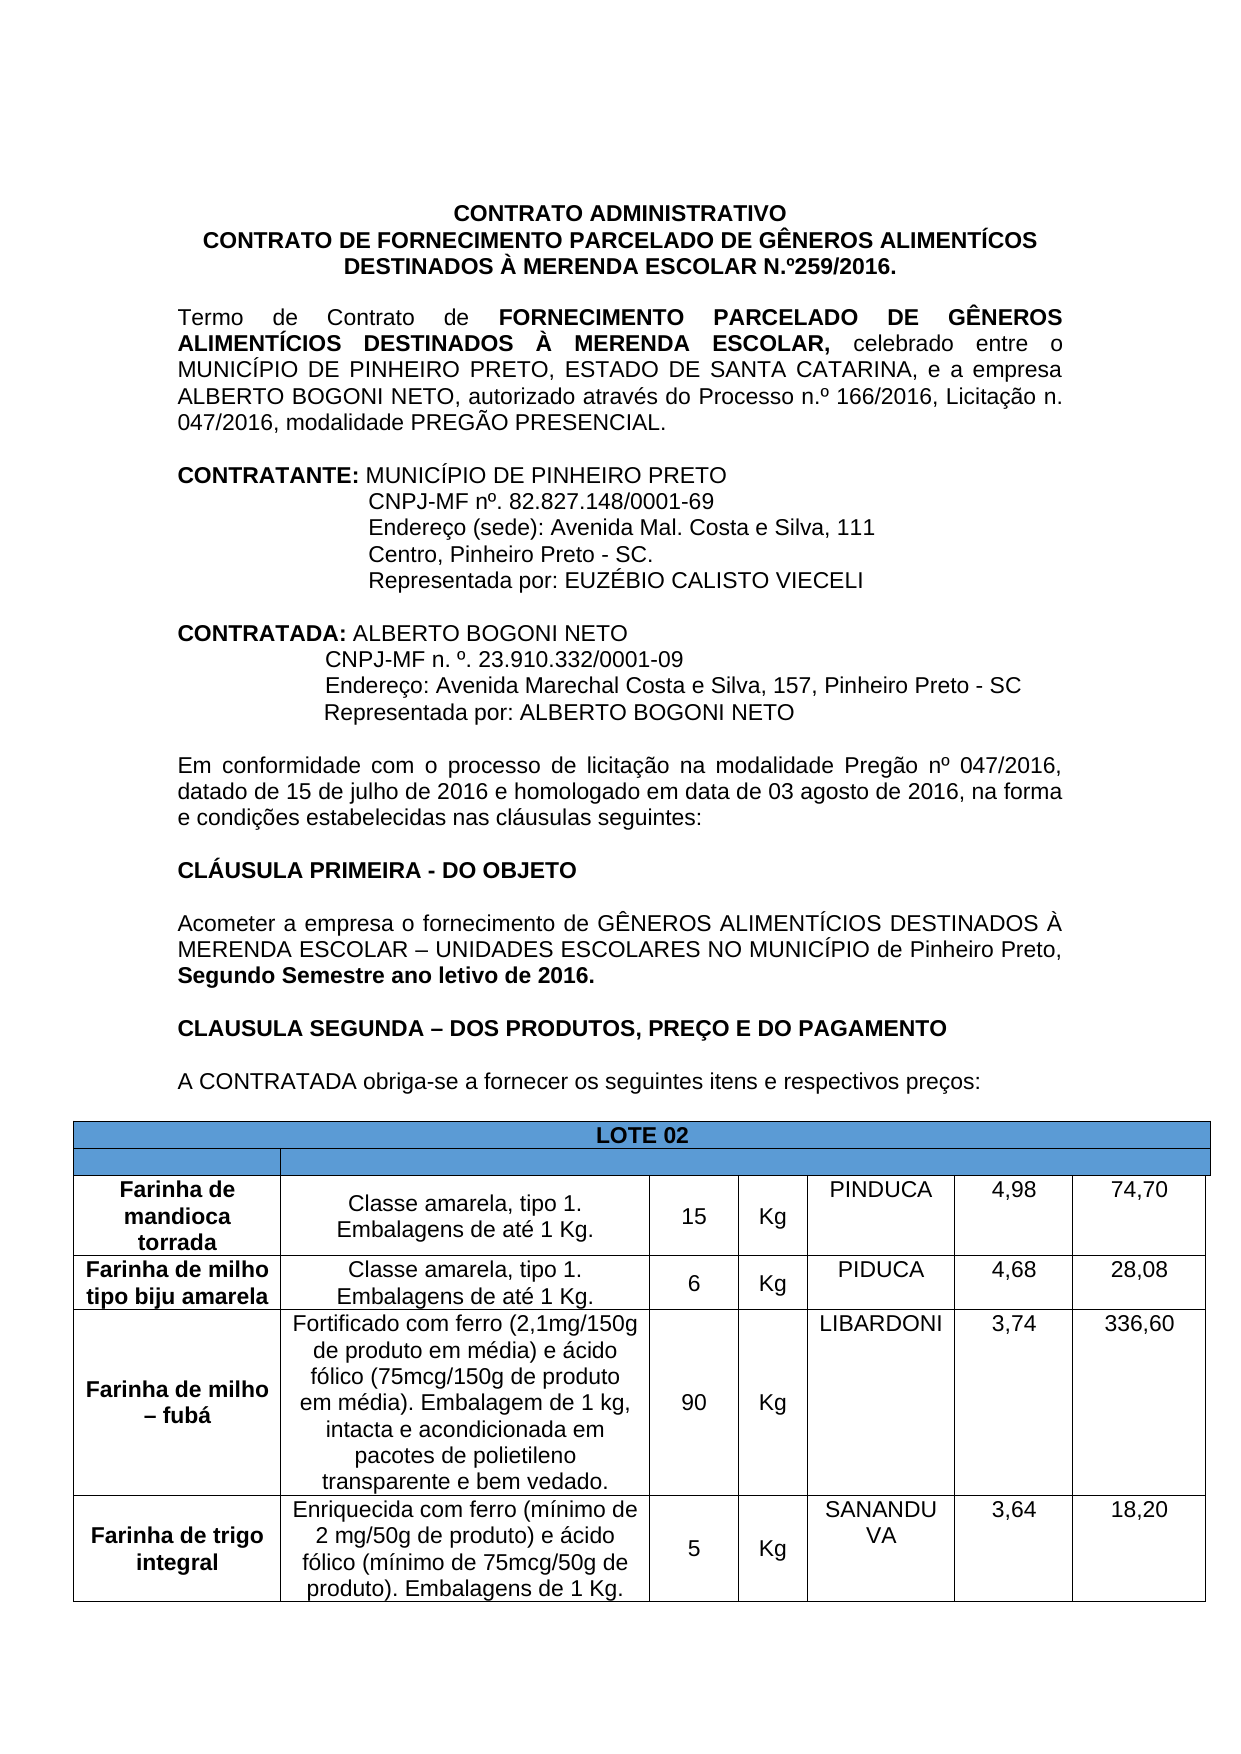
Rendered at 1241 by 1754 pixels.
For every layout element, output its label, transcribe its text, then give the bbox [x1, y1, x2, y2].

table_cell [281, 1149, 1210, 1175]
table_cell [281, 1496, 649, 1601]
table_cell Kg [739, 1310, 807, 1495]
text Endereço: Avenida Marechal Costa e Silva, 157, Pinheiro Preto - SC [325, 672, 1063, 699]
table_cell [74, 1149, 280, 1175]
table_cell 15 [650, 1176, 738, 1255]
text Centro, Pinheiro Preto - SC. [177, 541, 1063, 567]
table_cell Farinha de milho – fubá [74, 1310, 280, 1495]
table_cell Kg [739, 1496, 807, 1601]
table_cell PINDUCA [808, 1176, 954, 1255]
text CONTRATO DE FORNECIMENTO PARCELADO DE GÊNEROS ALIMENTÍCOS DESTINADOS À MERENDA ESCOLAR N.º259/2016. [177, 227, 1063, 279]
text CONTRATO ADMINISTRATIVO [177, 200, 1063, 227]
text Em conformidade com o processo de licitação na modalidade Pregão nº 047/2016, datado de 15 de julho de 2016 e homologado em data de 03 agosto de 2016, na forma e condições estabelecidas nas cláusulas seguintes: [177, 752, 1063, 831]
table_cell 90 [650, 1310, 738, 1495]
table_cell Kg [739, 1176, 807, 1255]
text A CONTRATADA obriga-se a fornecer os seguintes itens e respectivos preços: [177, 1068, 1063, 1094]
table_cell Farinha de milho tipo biju amarela [74, 1256, 280, 1309]
table_cell 28,08 [1073, 1256, 1205, 1309]
table_cell 3,64 [955, 1496, 1072, 1601]
table_cell Classe amarela, tipo 1. Embalagens de até 1 Kg. [281, 1256, 649, 1309]
text CONTRATADA: ALBERTO BOGONI NETO [177, 620, 1063, 646]
table_cell 5 [650, 1496, 738, 1601]
text Endereço (sede): Avenida Mal. Costa e Silva, 111 [177, 514, 1063, 541]
text Termo de Contrato de FORNECIMENTO PARCELADO DE GÊNEROS ALIMENTÍCIOS DESTINADOS À MERENDA ESCOLAR, celebrado entre o MUNICÍPIO DE PINHEIRO PRETO, ESTADO DE SANTA CATARINA, e a empresa ALBERTO BOGONI NETO, autorizado através do Processo n.º 166/2016, Licitação n. 047/2016, modalidade PREGÃO PRESENCIAL. [177, 303, 1063, 435]
table_cell Kg [739, 1256, 807, 1309]
table_cell 336,60 [1073, 1310, 1205, 1495]
table_cell 4,68 [955, 1256, 1072, 1309]
text Acometer a empresa o fornecimento de GÊNEROS ALIMENTÍCIOS DESTINADOS À MERENDA ESCOLAR – UNIDADES ESCOLARES NO MUNICÍPIO de Pinheiro Preto, Segundo Semestre ano letivo de 2016. [177, 910, 1063, 989]
table_cell 18,20 [1073, 1496, 1205, 1601]
table_cell 3,74 [955, 1310, 1072, 1495]
table_header LOTE 02 [74, 1122, 1210, 1148]
text CONTRATANTE: MUNICÍPIO DE PINHEIRO PRETO [177, 462, 1063, 488]
table_cell 4,98 [955, 1176, 1072, 1255]
table_cell Farinha de trigo integral [74, 1496, 280, 1601]
table_cell 6 [650, 1256, 738, 1309]
text CLÁUSULA PRIMEIRA - DO OBJETO [177, 857, 1063, 883]
text CNPJ-MF nº. 82.827.148/0001-69 [177, 488, 1063, 514]
table_cell Classe amarela, tipo 1. Embalagens de até 1 Kg. [281, 1176, 649, 1255]
table_cell PIDUCA [808, 1256, 954, 1309]
text Representada por: EUZÉBIO CALISTO VIECELI [177, 567, 1063, 593]
table_cell Fortificado com ferro (2,1mg/150g de produto em média) e ácido fólico (75mcg/150g de produto em média). Embalagem de , intacta e acondicionada em pacotes de polietileno transparente e bem vedado. [281, 1310, 649, 1495]
table_cell SANANDUVA [808, 1496, 954, 1601]
table_cell Farinha de mandioca torrada [74, 1176, 280, 1255]
text Representada por: ALBERTO BOGONI NETO [177, 699, 1063, 725]
text CLAUSULA SEGUNDA – DOS PRODUTOS, PREÇO E DO PAGAMENTO [177, 1015, 1063, 1041]
text CNPJ-MF n. º. 23.910.332/0001-09 [325, 646, 1063, 672]
table_cell LIBARDONI [808, 1310, 954, 1495]
table_cell 74,70 [1073, 1176, 1205, 1255]
